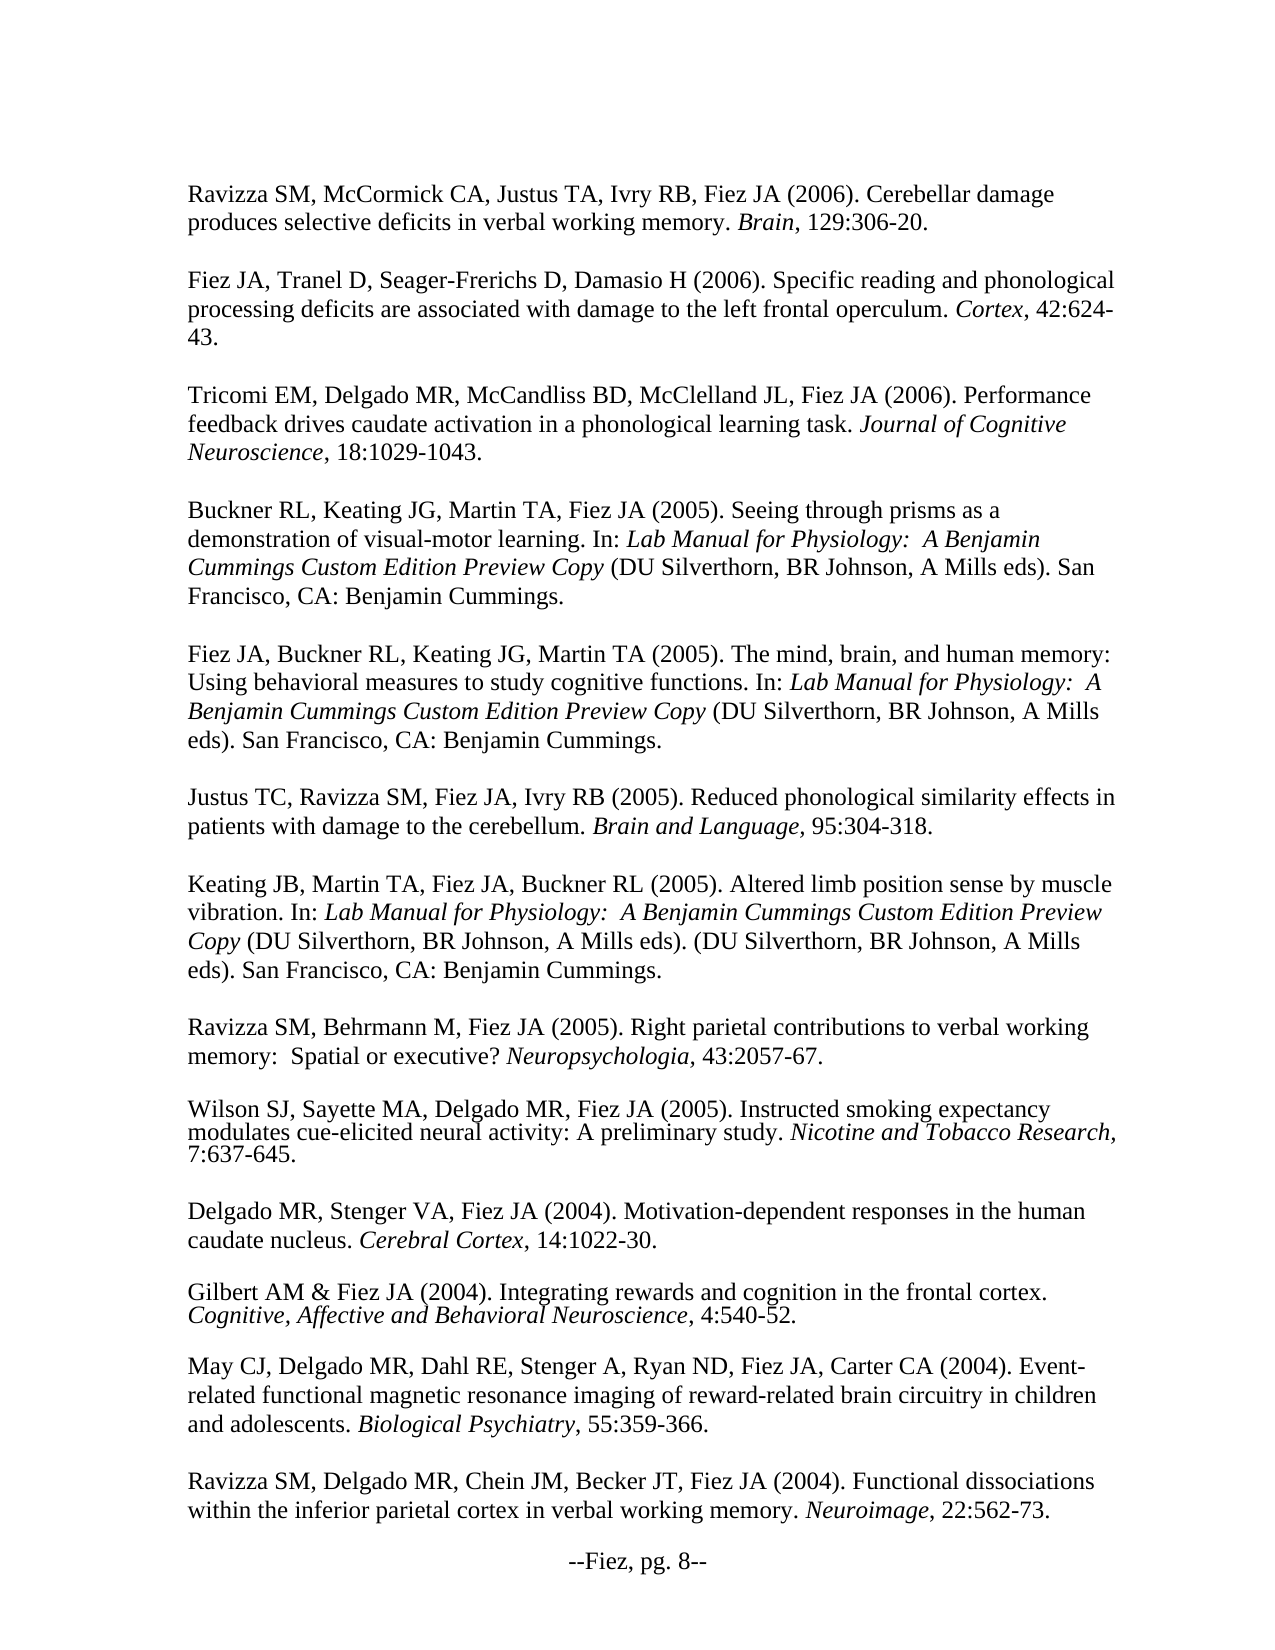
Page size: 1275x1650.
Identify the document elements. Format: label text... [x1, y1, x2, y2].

text Keating JB, Martin TA, Fiez JA, Buckner RL (2005). Altered limb position sense by muscle vibration. In: Lab Manual for Physiology: A Benjamin Cummings Custom Edition Preview Copy (DU Silverthorn, BR Johnson, A Mills eds). (DU Silverthorn, BR Johnson, A Mills eds). San Francisco, CA: Benjamin Cummings. [187, 869, 1125, 984]
text Ravizza SM, McCormick CA, Justus TA, Ivry RB, Fiez JA (2006). Cerebellar damage produces selective deficits in verbal working memory. Brain, 129:306-20. [187, 179, 1125, 236]
text Ravizza SM, Behrmann M, Fiez JA (2005). Right parietal contributions to verbal working memory: Spatial or executive? Neuropsychologia, 43:2057-67. [187, 1012, 1125, 1070]
text Buckner RL, Keating JG, Martin TA, Fiez JA (2005). Seeing through prisms as a demonstration of visual-motor learning. In: Lab Manual for Physiology: A Benjamin Cummings Custom Edition Preview Copy (DU Silverthorn, BR Johnson, A Mills eds). San Francisco, CA: Benjamin Cummings. [187, 495, 1125, 610]
text May CJ, Delgado MR, Dahl RE, Stenger A, Ryan ND, Fiez JA, Carter CA (2004). Event-related functional magnetic resonance imaging of reward-related brain circuitry in children and adolescents. Biological Psychiatry, 55:359-366. [187, 1351, 1125, 1437]
text Fiez JA, Tranel D, Seager-Frerichs D, Damasio H (2006). Specific reading and phonological processing deficits are associated with damage to the left frontal operculum. Cortex, 42:624-43. [187, 265, 1125, 351]
text Justus TC, Ravizza SM, Fiez JA, Ivry RB (2005). Reduced phonological similarity effects in patients with damage to the cerebellum. Brain and Language, 95:304-318. [187, 782, 1125, 840]
text Wilson SJ, Sayette MA, Delgado MR, Fiez JA (2005). Instructed smoking expectancy modulates cue-elicited neural activity: A preliminary study. Nicotine and Tobacco Research, 7:637-645. [187, 1099, 1125, 1167]
text Tricomi EM, Delgado MR, McCandliss BD, McClelland JL, Fiez JA (2006). Performance feedback drives caudate activation in a phonological learning task. Journal of Cognitive Neuroscience, 18:1029-1043. [187, 380, 1125, 466]
text Ravizza SM, Delgado MR, Chein JM, Becker JT, Fiez JA (2004). Functional dissociations within the inferior parietal cortex in verbal working memory. Neuroimage, 22:562-73. [187, 1466, 1125, 1524]
text Delgado MR, Stenger VA, Fiez JA (2004). Motivation-dependent responses in the human caudate nucleus. Cerebral Cortex, 14:1022-30. [187, 1196, 1125, 1254]
text Gilbert AM & Fiez JA (2004). Integrating rewards and cognition in the frontal cortex. Cognitive, Affective and Behavioral Neuroscience, 4:540-52. [187, 1282, 1125, 1328]
text Fiez JA, Buckner RL, Keating JG, Martin TA (2005). The mind, brain, and human memory: Using behavioral measures to study cognitive functions. In: Lab Manual for Physiology: A Benjamin Cummings Custom Edition Preview Copy (DU Silverthorn, BR Johnson, A Mills eds). San Francisco, CA: Benjamin Cummings. [187, 639, 1125, 754]
